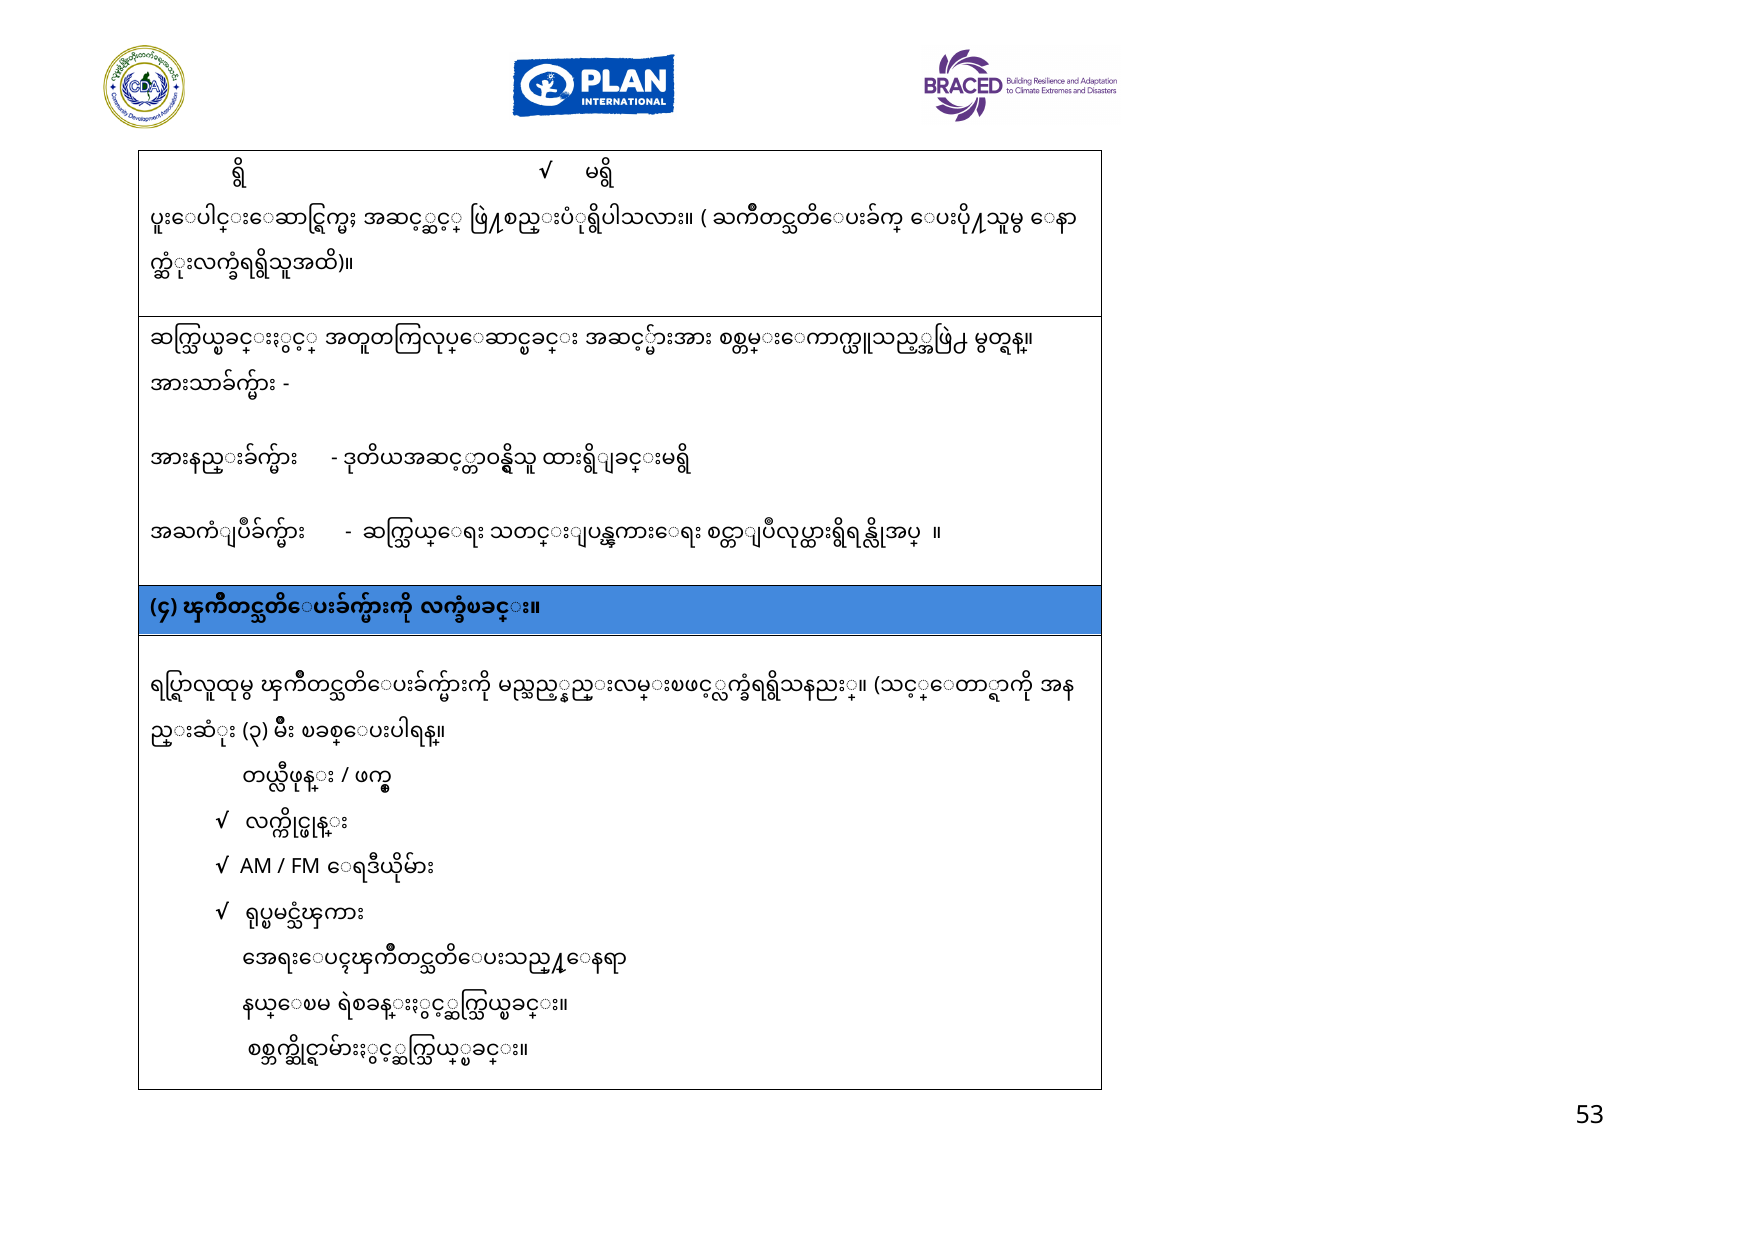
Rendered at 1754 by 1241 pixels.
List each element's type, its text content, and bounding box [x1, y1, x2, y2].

picture [509, 52, 678, 120]
table_cell (၄) ၾကိဳတင္သတိေပးခ်က္မ်ားကို လက္ခံၿခင္း။ [139, 586, 1101, 634]
table_cell ဆက္သြယ္ၿခင္းႏွင့္ အတူတကြလုပ္ေဆာင္ၿခင္း အဆင့္မ်ားအား စစ္တမ္းေကာက္ယူသည့္အဖြဲ႕ မွတ္ရန္။ အားသာခ်က္မ်ား - အားနည္းခ်က္မ်ား - ဒုတိယအဆင့္တာဝန္ရွိသူ ထားရွိျခင္းမရွိ အႀကံျပဳခ်က္မ်ား - ဆက္သြယ္ေရး သတင္းျပန္ၾကားေရး စင္တာျပဳလုပ္ထားရွိရန္လိုအပ္ ။ [139, 317, 1101, 584]
picture [920, 45, 1122, 125]
picture [103, 45, 185, 129]
